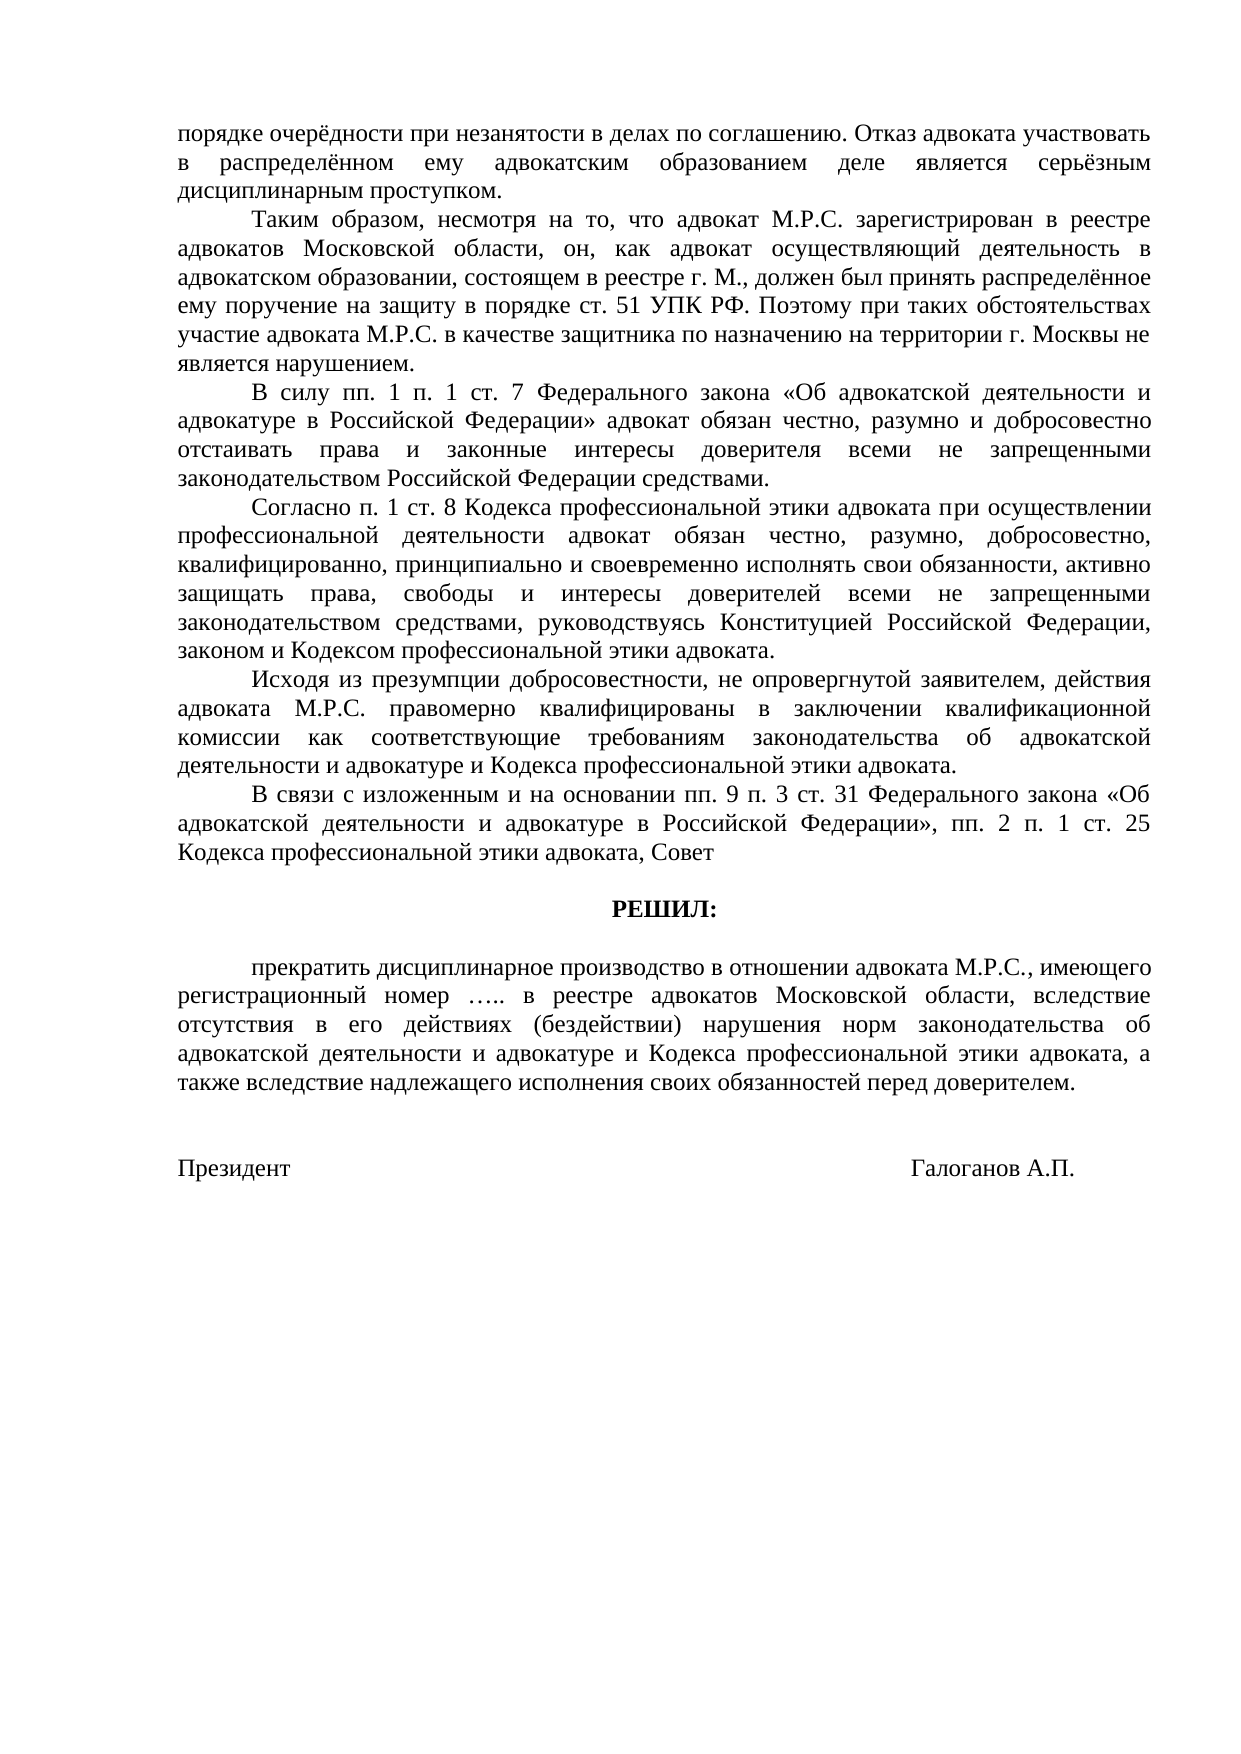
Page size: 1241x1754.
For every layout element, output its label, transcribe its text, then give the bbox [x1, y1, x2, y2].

text Исходя из презумпции добросовестности, не опровергнутой заявителем, действия адвоката М.Р.С. правомерно квалифицированы в заключении квалификационной комиссии как соответствующие требованиям законодательства об адвокатской деятельности и адвокатуре и Кодекса профессиональной этики адвоката. [177, 664, 1152, 779]
text В связи с изложенным и на основании пп. 9 п. 3 ст. 31 Федерального закона «Об адвокатской деятельности и адвокатуре в Российской Федерации», пп. 2 п. 1 ст. 25 Кодекса профессиональной этики адвоката, Совет [177, 779, 1152, 866]
text В силу пп. 1 п. 1 ст. 7 Федерального закона «Об адвокатской деятельности и адвокатуре в Российской Федерации» адвокат обязан честно, разумно и добросовестно отстаивать права и законные интересы доверителя всеми не запрещенными законодательством Российской Федерации средствами. [177, 377, 1152, 492]
text прекратить дисциплинарное производство в отношении адвоката М.Р.С., имеющего регистрационный номер ….. в реестре адвокатов Московской области, вследствие отсутствия в его действиях (бездействии) нарушения норм законодательства об адвокатской деятельности и адвокатуре и Кодекса профессиональной этики адвоката, а также вследствие надлежащего исполнения своих обязанностей перед доверителем. [177, 952, 1152, 1096]
text Согласно п. 1 ст. 8 Кодекса профессиональной этики адвоката при осуществлении профессиональной деятельности адвокат обязан честно, разумно, добросовестно, квалифицированно, принципиально и своевременно исполнять свои обязанности, активно защищать права, свободы и интересы доверителей всеми не запрещенными законодательством средствами, руководствуясь Конституцией Российской Федерации, законом и Кодексом профессиональной этики адвоката. [177, 492, 1152, 664]
text Президент Галоганов А.П. [177, 1153, 1152, 1182]
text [177, 118, 1152, 204]
text РЕШИЛ: [177, 894, 1152, 923]
text Таким образом, несмотря на то, что адвокат М.Р.С. зарегистрирован в реестре адвокатов Московской области, он, как адвокат осуществляющий деятельность в адвокатском образовании, состоящем в реестре г. М., должен был принять распределённое ему поручение на защиту в порядке ст. 51 УПК РФ. Поэтому при таких обстоятельствах участие адвоката М.Р.С. в качестве защитника по назначению на территории г. Москвы не является нарушением. [177, 204, 1152, 377]
